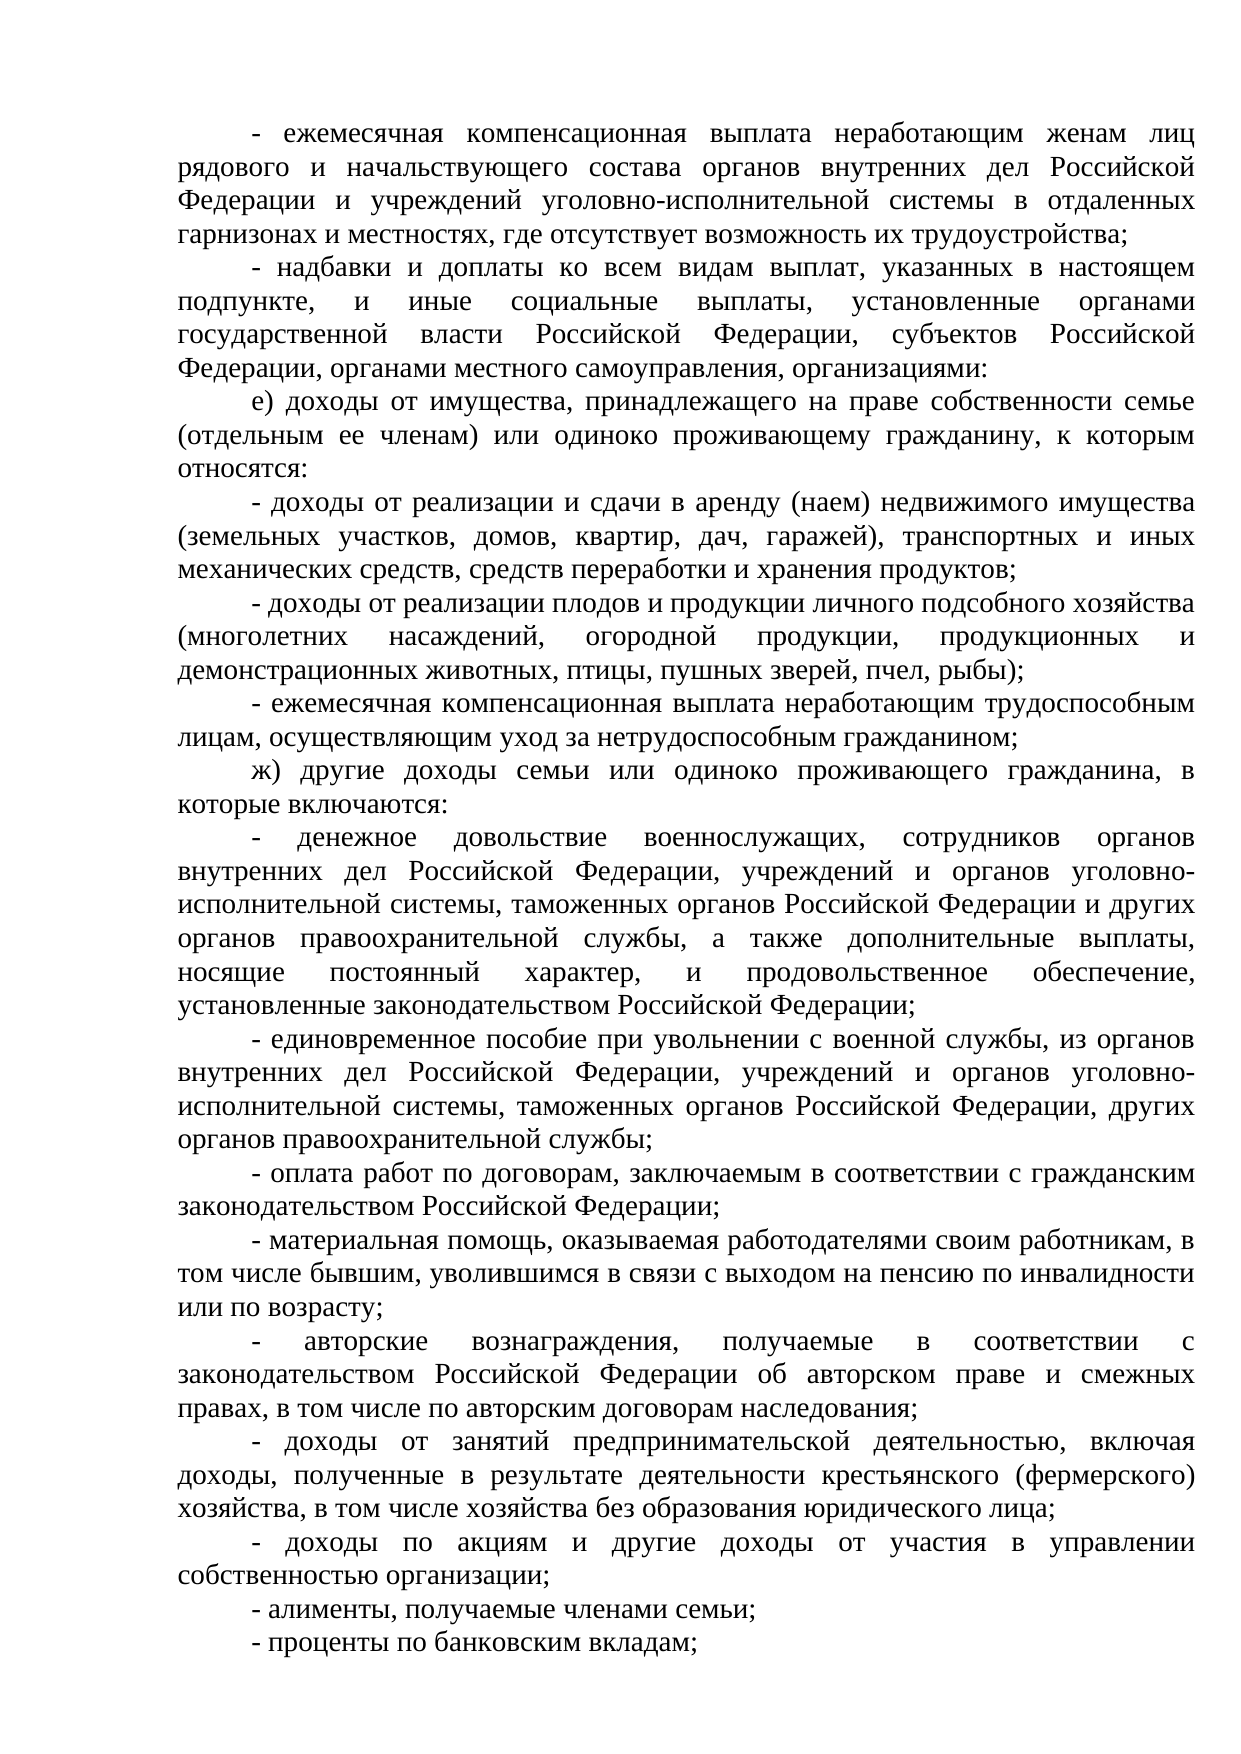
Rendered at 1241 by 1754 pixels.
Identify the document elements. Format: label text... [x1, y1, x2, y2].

text е) доходы от имущества, принадлежащего на праве собственности семье (отдельным ее членам) или одиноко проживающему гражданину, к которым относятся: [177, 383, 1196, 484]
text - ежемесячная компенсационная выплата неработающим женам лиц рядового и начальствующего состава органов внутренних дел Российской Федерации и учреждений уголовно-исполнительной системы в отдаленных гарнизонах и местностях, где отсутствует возможность их трудоустройства; [177, 115, 1196, 249]
text - доходы от реализации и сдачи в аренду (наем) недвижимого имущества (земельных участков, домов, квартир, дач, гаражей), транспортных и иных механических средств, средств переработки и хранения продуктов; [177, 484, 1196, 585]
text - авторские вознаграждения, получаемые в соответствии с законодательством Российской Федерации об авторском праве и смежных правах, в том числе по авторским договорам наследования; [177, 1323, 1196, 1423]
text - проценты по банковским вкладам; [177, 1624, 1196, 1658]
text - доходы по акциям и другие доходы от участия в управлении собственностью организации; [177, 1524, 1196, 1591]
text - доходы от занятий предпринимательской деятельностью, включая доходы, полученные в результате деятельности крестьянского (фермерского) хозяйства, в том числе хозяйства без образования юридического лица; [177, 1423, 1196, 1524]
text - денежное довольствие военнослужащих, сотрудников органов внутренних дел Российской Федерации, учреждений и органов уголовно-исполнительной системы, таможенных органов Российской Федерации и других органов правоохранительной службы, а также дополнительные выплаты, носящие постоянный характер, и продовольственное обеспечение, установленные законодательством Российской Федерации; [177, 819, 1196, 1021]
text ж) другие доходы семьи или одиноко проживающего гражданина, в которые включаются: [177, 752, 1196, 819]
text - ежемесячная компенсационная выплата неработающим трудоспособным лицам, осуществляющим уход за нетрудоспособным гражданином; [177, 685, 1196, 752]
text - материальная помощь, оказываемая работодателями своим работникам, в том числе бывшим, уволившимся в связи с выходом на пенсию по инвалидности или по возрасту; [177, 1222, 1196, 1323]
text - единовременное пособие при увольнении с военной службы, из органов внутренних дел Российской Федерации, учреждений и органов уголовно-исполнительной системы, таможенных органов Российской Федерации, других органов правоохранительной службы; [177, 1021, 1196, 1155]
text - оплата работ по договорам, заключаемым в соответствии с гражданским законодательством Российской Федерации; [177, 1155, 1196, 1222]
text - доходы от реализации плодов и продукции личного подсобного хозяйства (многолетних насаждений, огородной продукции, продукционных и демонстрационных животных, птицы, пушных зверей, пчел, рыбы); [177, 585, 1196, 685]
text - надбавки и доплаты ко всем видам выплат, указанных в настоящем подпункте, и иные социальные выплаты, установленные органами государственной власти Российской Федерации, субъектов Российской Федерации, органами местного самоуправления, организациями: [177, 249, 1196, 383]
text - алименты, получаемые членами семьи; [177, 1591, 1196, 1624]
